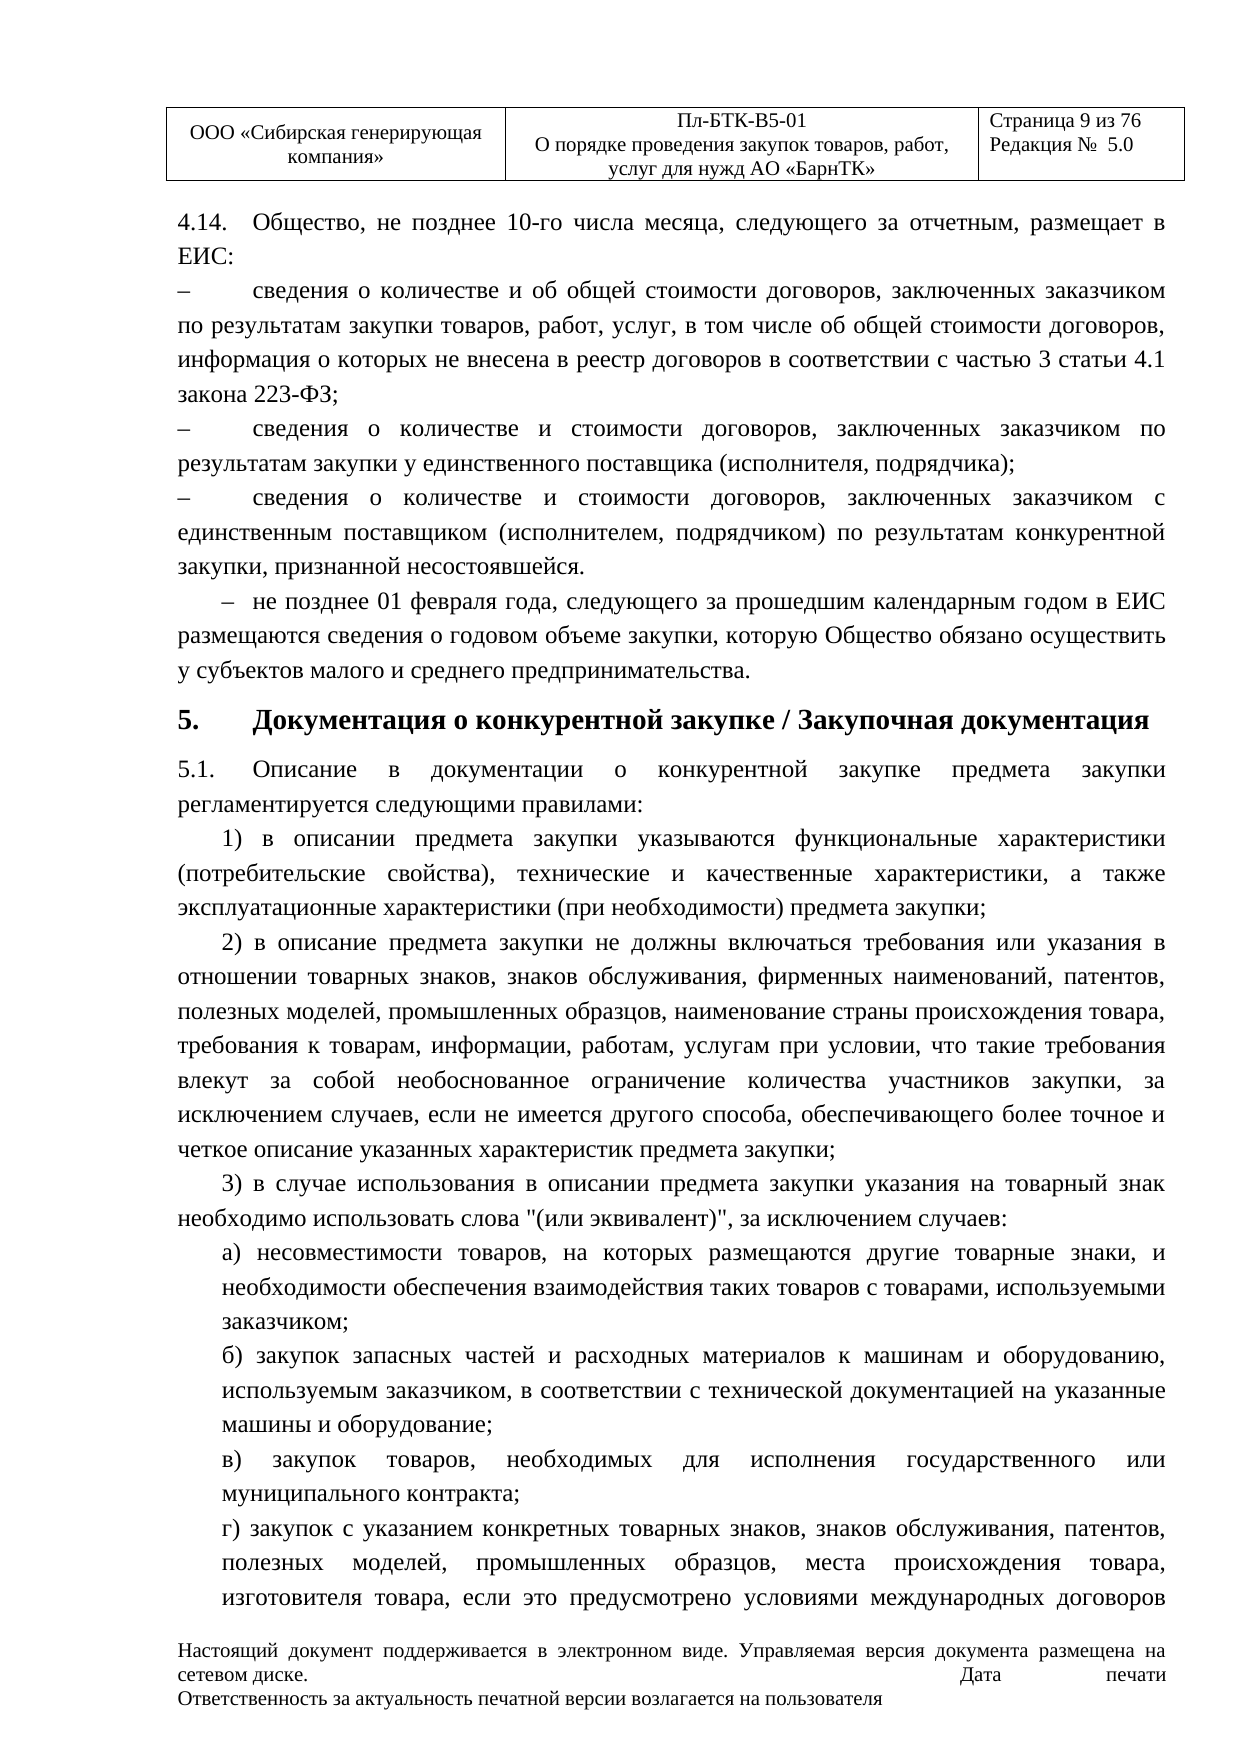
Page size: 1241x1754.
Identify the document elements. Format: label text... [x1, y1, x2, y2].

list сведения о количестве и стоимости договоров, заключенных заказчиком по результатам закупки у единственного поставщика (исполнителя, подрядчика); [177, 413, 1166, 477]
text а) несовместимости товаров, на которых размещаются другие товарные знаки, и необходимости обеспечения взаимодействия таких товаров с товарами, используемыми заказчиком; [222, 1237, 1166, 1335]
text 2) в описание предмета закупки не должны включаться требования или указания в отношении товарных знаков, знаков обслуживания, фирменных наименований, патентов, полезных моделей, промышленных образцов, наименование страны происхождения товара, требования к товарам, информации, работам, услугам при условии, что такие требования влекут за собой необоснованное ограничение количества участников закупки, за исключением случаев, если не имеется другого способа, обеспечивающего более точное и четкое описание указанных характеристик предмета закупки; [177, 927, 1166, 1162]
text 1) в описании предмета закупки указываются функциональные характеристики (потребительские свойства), технические и качественные характеристики, а также эксплуатационные характеристики (при необходимости) предмета закупки; [177, 823, 1166, 921]
text б) закупок запасных частей и расходных материалов к машинам и оборудованию, используемым заказчиком, в соответствии с технической документацией на указанные машины и оборудование; [222, 1341, 1166, 1438]
list сведения о количестве и стоимости договоров, заключенных заказчиком с единственным поставщиком (исполнителем, подрядчиком) по результатам конкурентной закупки, признанной несостоявшейся. [177, 482, 1166, 580]
list Описание в документации о конкурентной закупке предмета закупки регламентируется следующими правилами: [177, 754, 1166, 818]
list Общество, не позднее 10-го числа месяца, следующего за отчетным, размещает в ЕИС: [177, 207, 1166, 270]
list не позднее 01 февраля года, следующего за прошедшим календарным годом в ЕИС размещаются сведения о годовом объеме закупки, которую Общество обязано осуществить у субъектов малого и среднего предпринимательства. [177, 586, 1166, 683]
subtitle Документация о конкурентной закупке / Закупочная документация [177, 702, 1166, 735]
text 3) в случае использования в описании предмета закупки указания на товарный знак необходимо использовать слова "(или эквивалент)", за исключением случаев: [177, 1168, 1166, 1231]
text в) закупок товаров, необходимых для исполнения государственного или муниципального контракта; [222, 1444, 1166, 1507]
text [222, 1513, 1166, 1611]
list сведения о количестве и об общей стоимости договоров, заключенных заказчиком по результатам закупки товаров, работ, услуг, в том числе об общей стоимости договоров, информация о которых не внесена в реестр договоров в соответствии с частью 3 статьи 4.1 закона 223-ФЗ; [177, 276, 1166, 408]
